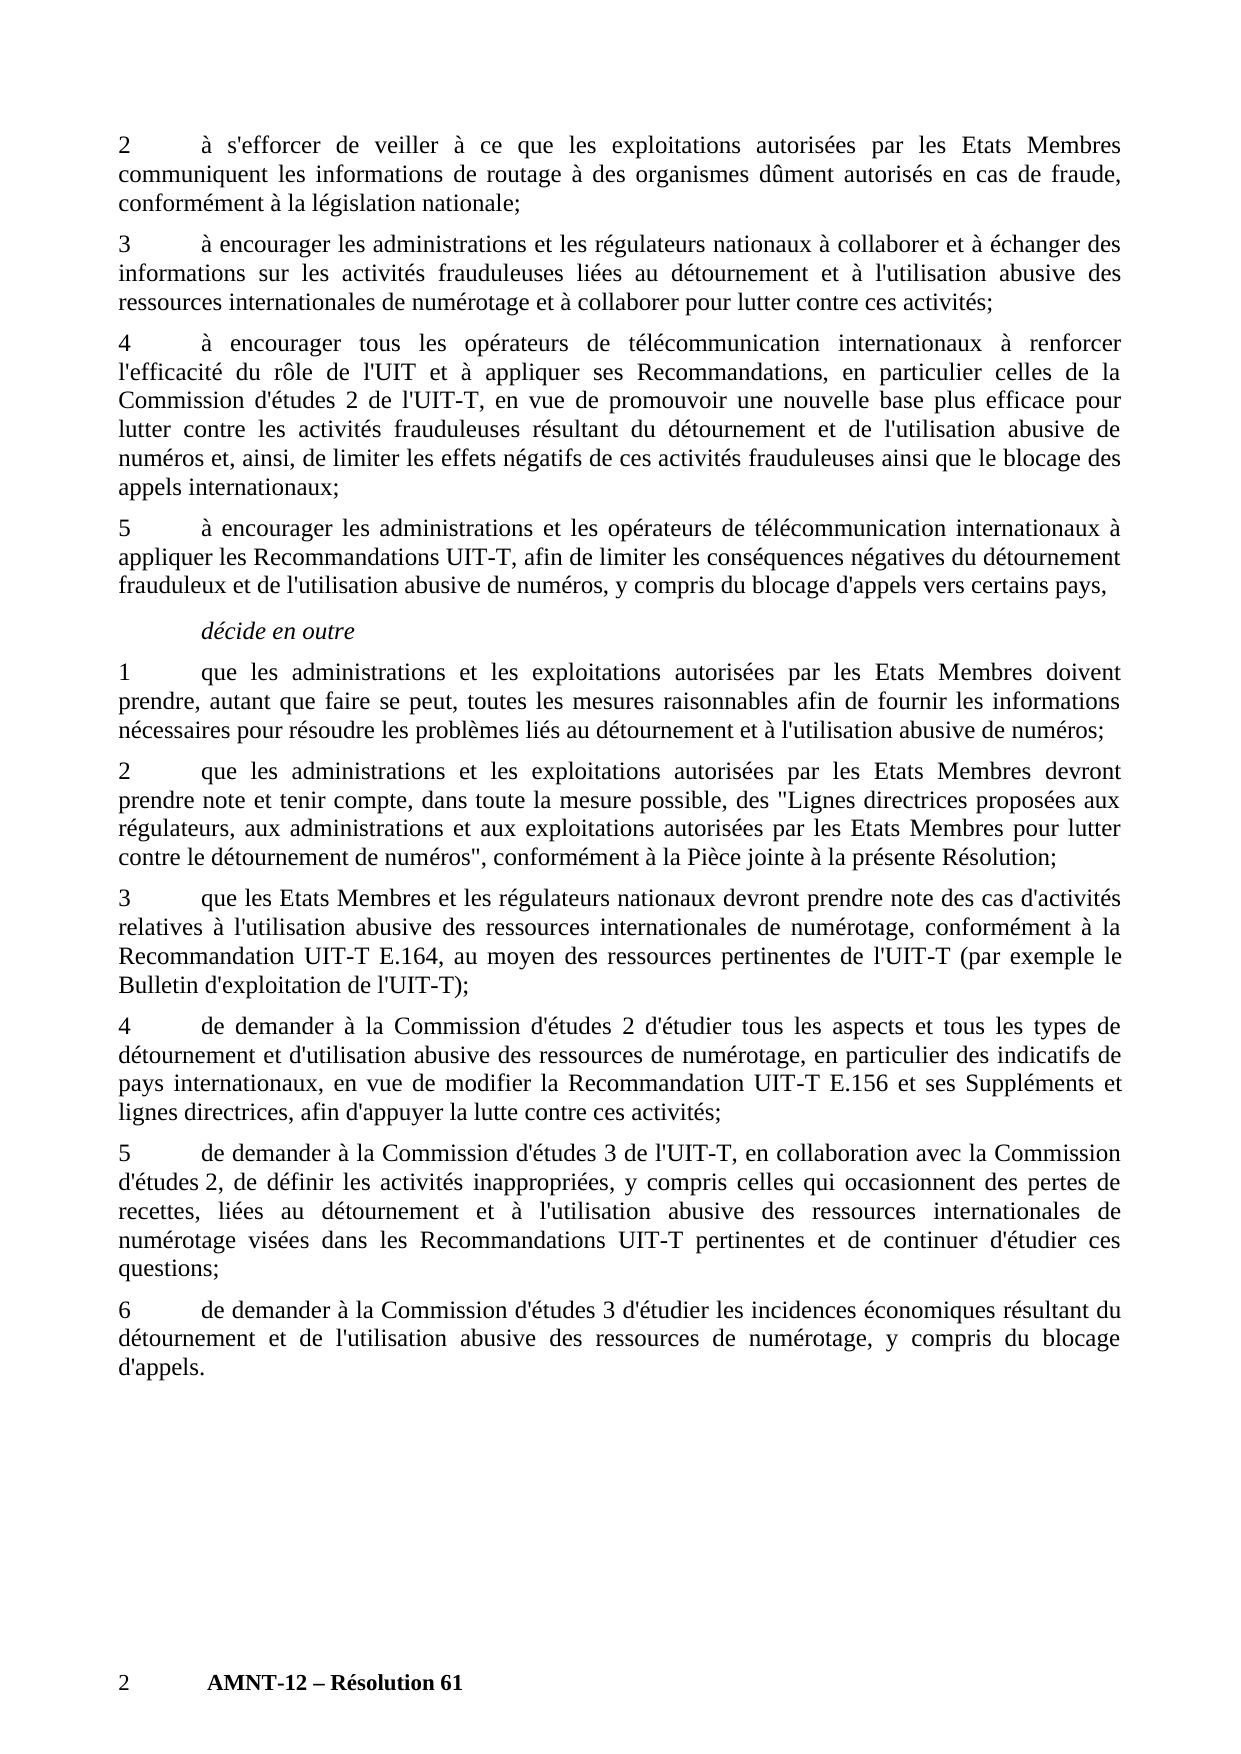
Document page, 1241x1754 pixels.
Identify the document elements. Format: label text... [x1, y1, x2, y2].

text décide en outre [201, 616, 1122, 645]
text 4 de demander à la Commission d'études 2 d'étudier tous les aspects et tous les types de détournement et d'utilisation abusive des ressources de numérotage, en particulier des indicatifs de pays internationaux, en vue de modifier la Recommandation UIT-T E.156 et ses Suppléments et lignes directrices, afin d'appuyer la lutte contre ces activités; [118, 1011, 1122, 1126]
text 3 à encourager les administrations et les régulateurs nationaux à collaborer et à échanger des informations sur les activités frauduleuses liées au détournement et à l'utilisation abusive des ressources internationales de numérotage et à collaborer pour lutter contre ces activités; [118, 229, 1122, 316]
text 4 à encourager tous les opérateurs de télécommunication internationaux à renforcer l'efficacité du rôle de l'UIT et à appliquer ses Recommandations, en particulier celles de la Commission d'études 2 de l'UIT-T, en vue de promouvoir une nouvelle base plus efficace pour lutter contre les activités frauduleuses résultant du détournement et de l'utilisation abusive de numéros et, ainsi, de limiter les effets négatifs de ces activités frauduleuses ainsi que le blocage des appels internationaux; [118, 328, 1122, 501]
text 3 que les Etats Membres et les régulateurs nationaux devront prendre note des cas d'activités relatives à l'utilisation abusive des ressources internationales de numérotage, conformément à la Recommandation UIT-T E.164, au moyen des ressources pertinentes de l'UIT-T (par exemple le Bulletin d'exploitation de l'UIT-T); [118, 883, 1122, 998]
text 1 que les administrations et les exploitations autorisées par les Etats Membres doivent prendre, autant que faire se peut, toutes les mesures raisonnables afin de fournir les informations nécessaires pour résoudre les problèmes liés au détournement et à l'utilisation abusive de numéros; [118, 657, 1122, 743]
text 5 de demander à la Commission d'études 3 de l'UIT-T, en collaboration avec la Commission d'études 2, de définir les activités inappropriées, y compris celles qui occasionnent des pertes de recettes, liées au détournement et à l'utilisation abusive des ressources internationales de numérotage visées dans les Recommandations UIT-T pertinentes et de continuer d'étudier ces questions; [118, 1138, 1122, 1282]
text 2 à s'efforcer de veiller à ce que les exploitations autorisées par les Etats Membres communiquent les informations de routage à des organismes dûment autorisés en cas de fraude, conformément à la législation nationale; [118, 131, 1122, 217]
text 6 de demander à la Commission d'études 3 d'étudier les incidences économiques résultant du détournement et de l'utilisation abusive des ressources de numérotage, y compris du blocage d'appels. [118, 1295, 1122, 1381]
text 2 que les administrations et les exploitations autorisées par les Etats Membres devront prendre note et tenir compte, dans toute la mesure possible, des "Lignes directrices proposées aux régulateurs, aux administrations et aux exploitations autorisées par les Etats Membres pour lutter contre le détournement de numéros", conformément à la Pièce jointe à la présente Résolution; [118, 756, 1122, 871]
text 5 à encourager les administrations et les opérateurs de télécommunication internationaux à appliquer les Recommandations UIT-T, afin de limiter les conséquences négatives du détournement frauduleux et de l'utilisation abusive de numéros, y compris du blocage d'appels vers certains pays, [118, 513, 1122, 599]
